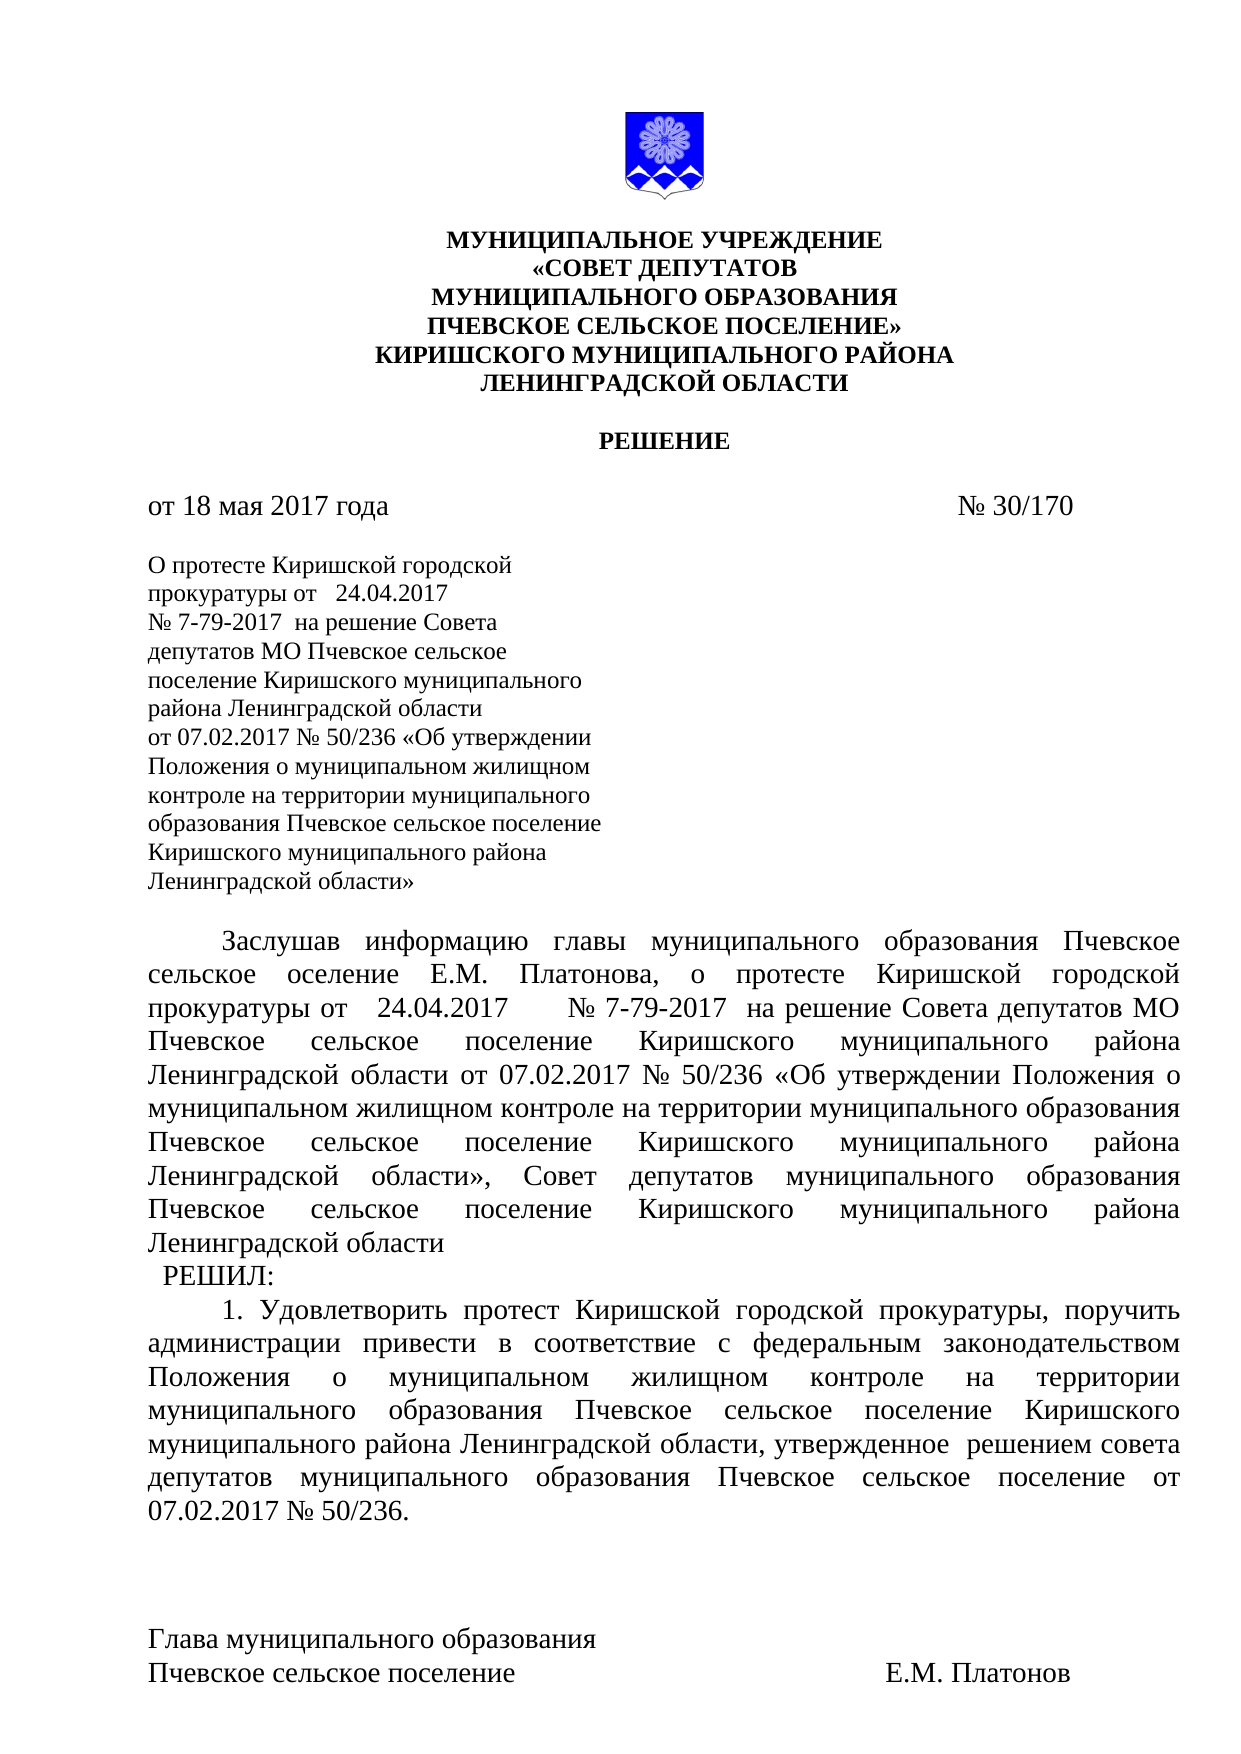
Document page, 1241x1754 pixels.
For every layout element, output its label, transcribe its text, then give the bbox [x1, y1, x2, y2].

text от 18 мая 2017 года № 30/170 [148, 488, 1181, 522]
text РЕШИЛ: [148, 1258, 1181, 1292]
text О протесте Киришской городской [148, 522, 1181, 578]
text 1. Удовлетворить протест Киришской городской прокуратуры, поручить администрации привести в соответствие с федеральным законодательством Положения о муниципальном жилищном контроле на территории муниципального образования Пчевское сельское поселение Киришского муниципального района Ленинградской области, утвержденное решением совета депутатов муниципального образования Пчевское сельское поселение от 07.02.2017 № 50/236. [148, 1292, 1181, 1527]
text прокуратуры от 24.04.2017 [148, 578, 1181, 607]
text контроле на территории муниципального [148, 780, 1181, 808]
text ЛЕНИНГРАДСКОЙ ОБЛАСТИ [148, 368, 1181, 397]
picture [625, 112, 704, 200]
text Заслушав информацию главы муниципального образования Пчевское сельское оселение Е.М. Платонова, о протесте Киришской городской прокуратуры от 24.04.2017 № 7-79-2017 на решение Совета депутатов МО Пчевское сельское поселение Киришского муниципального района Ленинградской области от 07.02.2017 № 50/236 «Об утверждении Положения о муниципальном жилищном контроле на территории муниципального образования Пчевское сельское поселение Киришского муниципального района Ленинградской области», Совет депутатов муниципального образования Пчевское сельское поселение Киришского муниципального района Ленинградской области [148, 923, 1181, 1258]
text депутатов МО Пчевское сельское [148, 636, 1181, 665]
text «СОВЕТ ДЕПУТАТОВ МУНИЦИПАЛЬНОГО ОБРАЗОВАНИЯ [148, 253, 1181, 311]
text ПЧЕВСКОЕ СЕЛЬСКОЕ ПОСЕЛЕНИЕ» [148, 311, 1181, 340]
text от 07.02.2017 № 50/236 «Об утверждении [148, 722, 1181, 751]
text Положения о муниципальном жилищном [148, 751, 1181, 780]
text района Ленинградской области [148, 693, 1181, 722]
text КИРИШСКОГО МУНИЦИПАЛЬНОГО РАЙОНА [148, 340, 1181, 368]
text образования Пчевское сельское поселение [148, 808, 1181, 837]
text РЕШЕНИЕ [148, 426, 1181, 455]
text Киришского муниципального района [148, 837, 1181, 866]
text Ленинградской области» [148, 866, 1181, 895]
text поселение Киришского муниципального [148, 665, 1181, 693]
text Глава муниципального образования [148, 1622, 1181, 1655]
text № 7-79-2017 на решение Совета [148, 607, 1181, 636]
text Пчевское сельское поселение Е.М. Платонов [148, 1655, 1181, 1689]
text МУНИЦИПАЛЬНОЕ УЧРЕЖДЕНИЕ [148, 225, 1181, 253]
